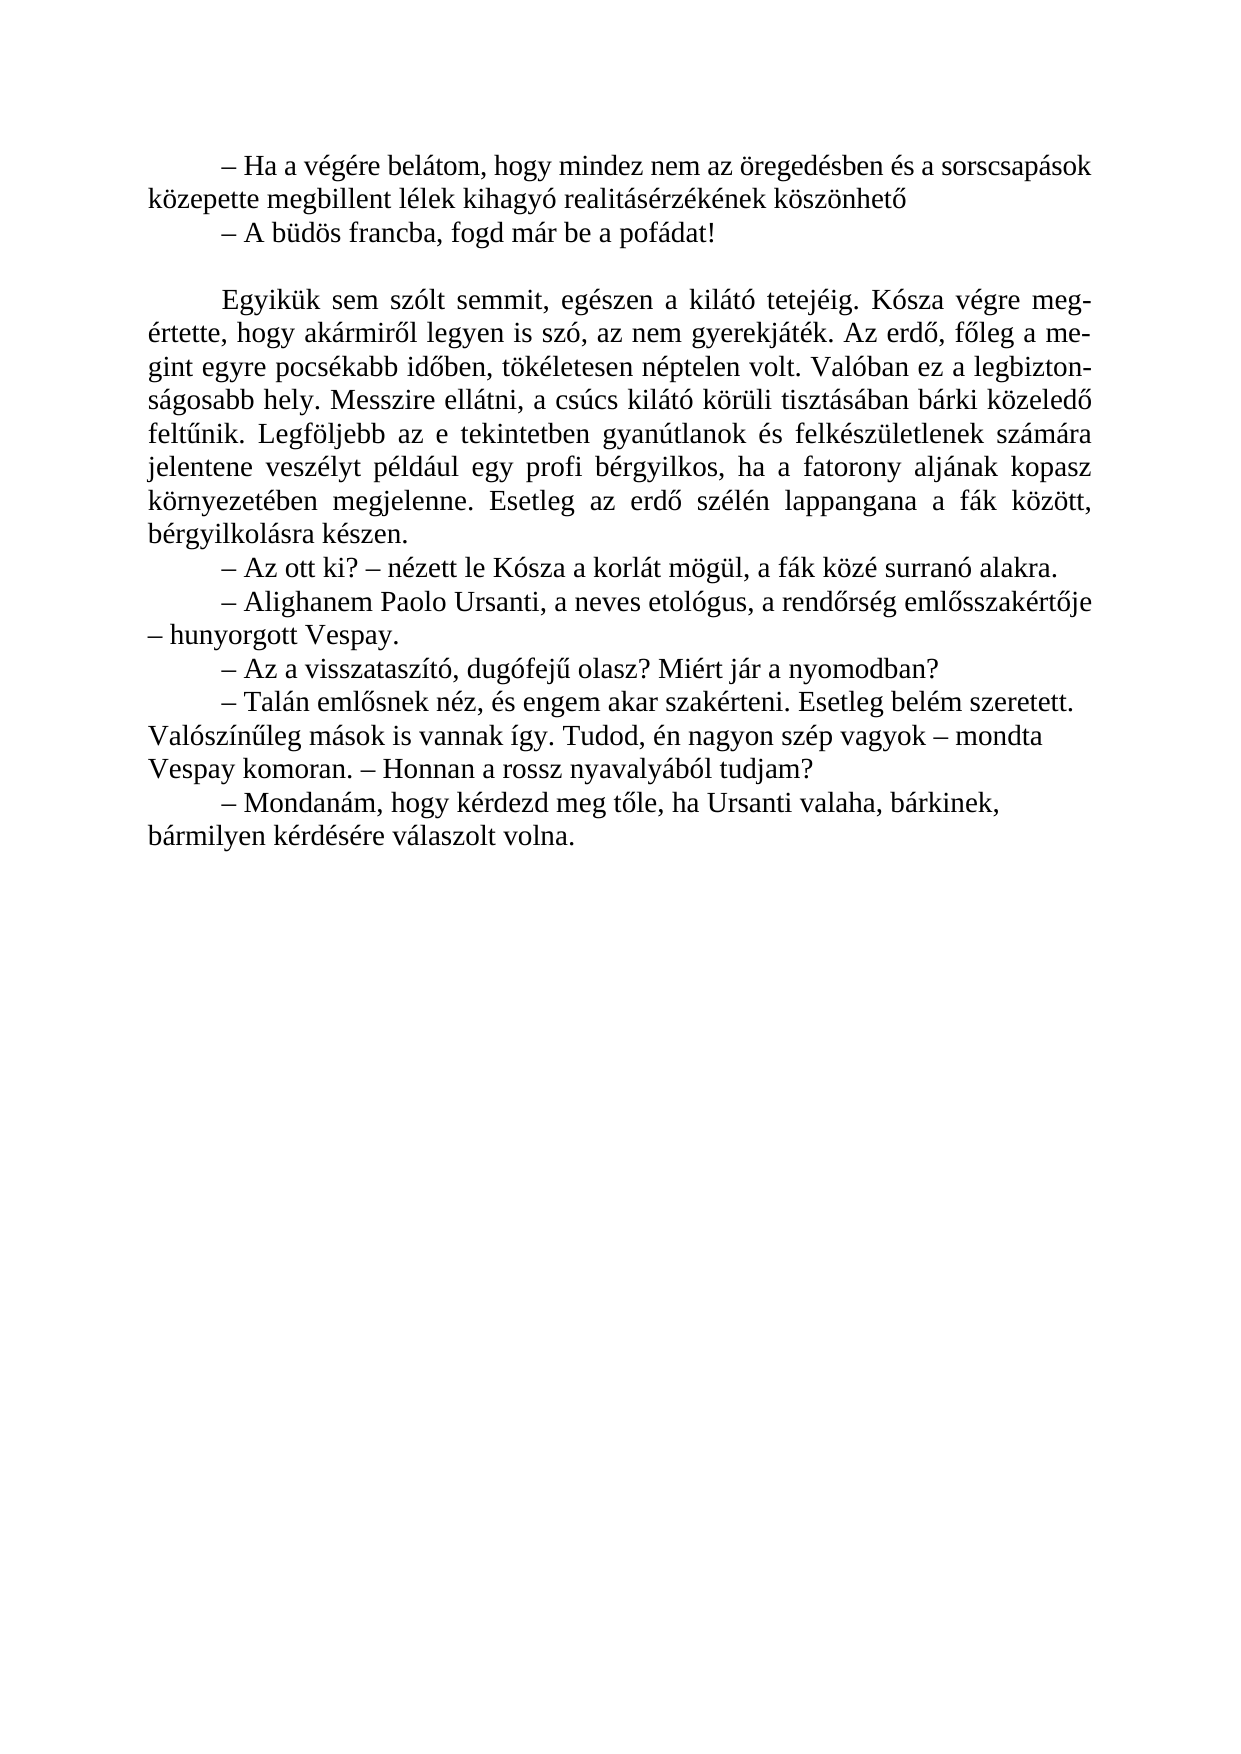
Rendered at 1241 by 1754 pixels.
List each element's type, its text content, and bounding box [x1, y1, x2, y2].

text – Mondanám, hogy kérdezd meg tőle, ha Ursanti valaha, bárkinek, bármilyen kérdésére válaszolt volna. [148, 785, 1093, 852]
text – Talán emlősnek néz, és engem akar szakérteni. Esetleg belém szeretett. Valószínűleg mások is vannak így. Tudod, én nagyon szép vagyok – mondta Vespay komoran. – Honnan a rossz nyavalyából tudjam? [148, 684, 1093, 785]
text – A büdös francba, fogd már be a pofádat! [148, 215, 1093, 248]
text – Ha a végére belátom, hogy mindez nem az öregedésben és a sorscsapások közepette megbillent lélek kihagyó realitásérzékének köszönhető [148, 148, 1093, 215]
text – Alighanem Paolo Ursanti, a neves etológus, a rendőrség emlősszakértője – hunyorgott Vespay. [148, 584, 1093, 651]
text Egyikük sem szólt semmit, egészen a kilátó tetejéig. Kósza végre meg-értette, hogy akármiről legyen is szó, az nem gyerekjáték. Az erdő, főleg a me-gint egyre pocsékabb időben, tökéletesen néptelen volt. Valóban ez a legbizton-ságosabb hely. Messzire ellátni, a csúcs kilátó körüli tisztásában bárki közeledő feltűnik. Legföljebb az e tekintetben gyanútlanok és felkészületlenek számára jelentene veszélyt például egy profi bérgyilkos, ha a fatorony aljának kopasz környezetében megjelenne. Esetleg az erdő szélén lappangana a fák között, bérgyilkolásra készen. [148, 282, 1093, 550]
text – Az a visszataszító, dugófejű olasz? Miért jár a nyomodban? [148, 651, 1093, 684]
text – Az ott ki? – nézett le Kósza a korlát mögül, a fák közé surranó alakra. [148, 550, 1093, 584]
